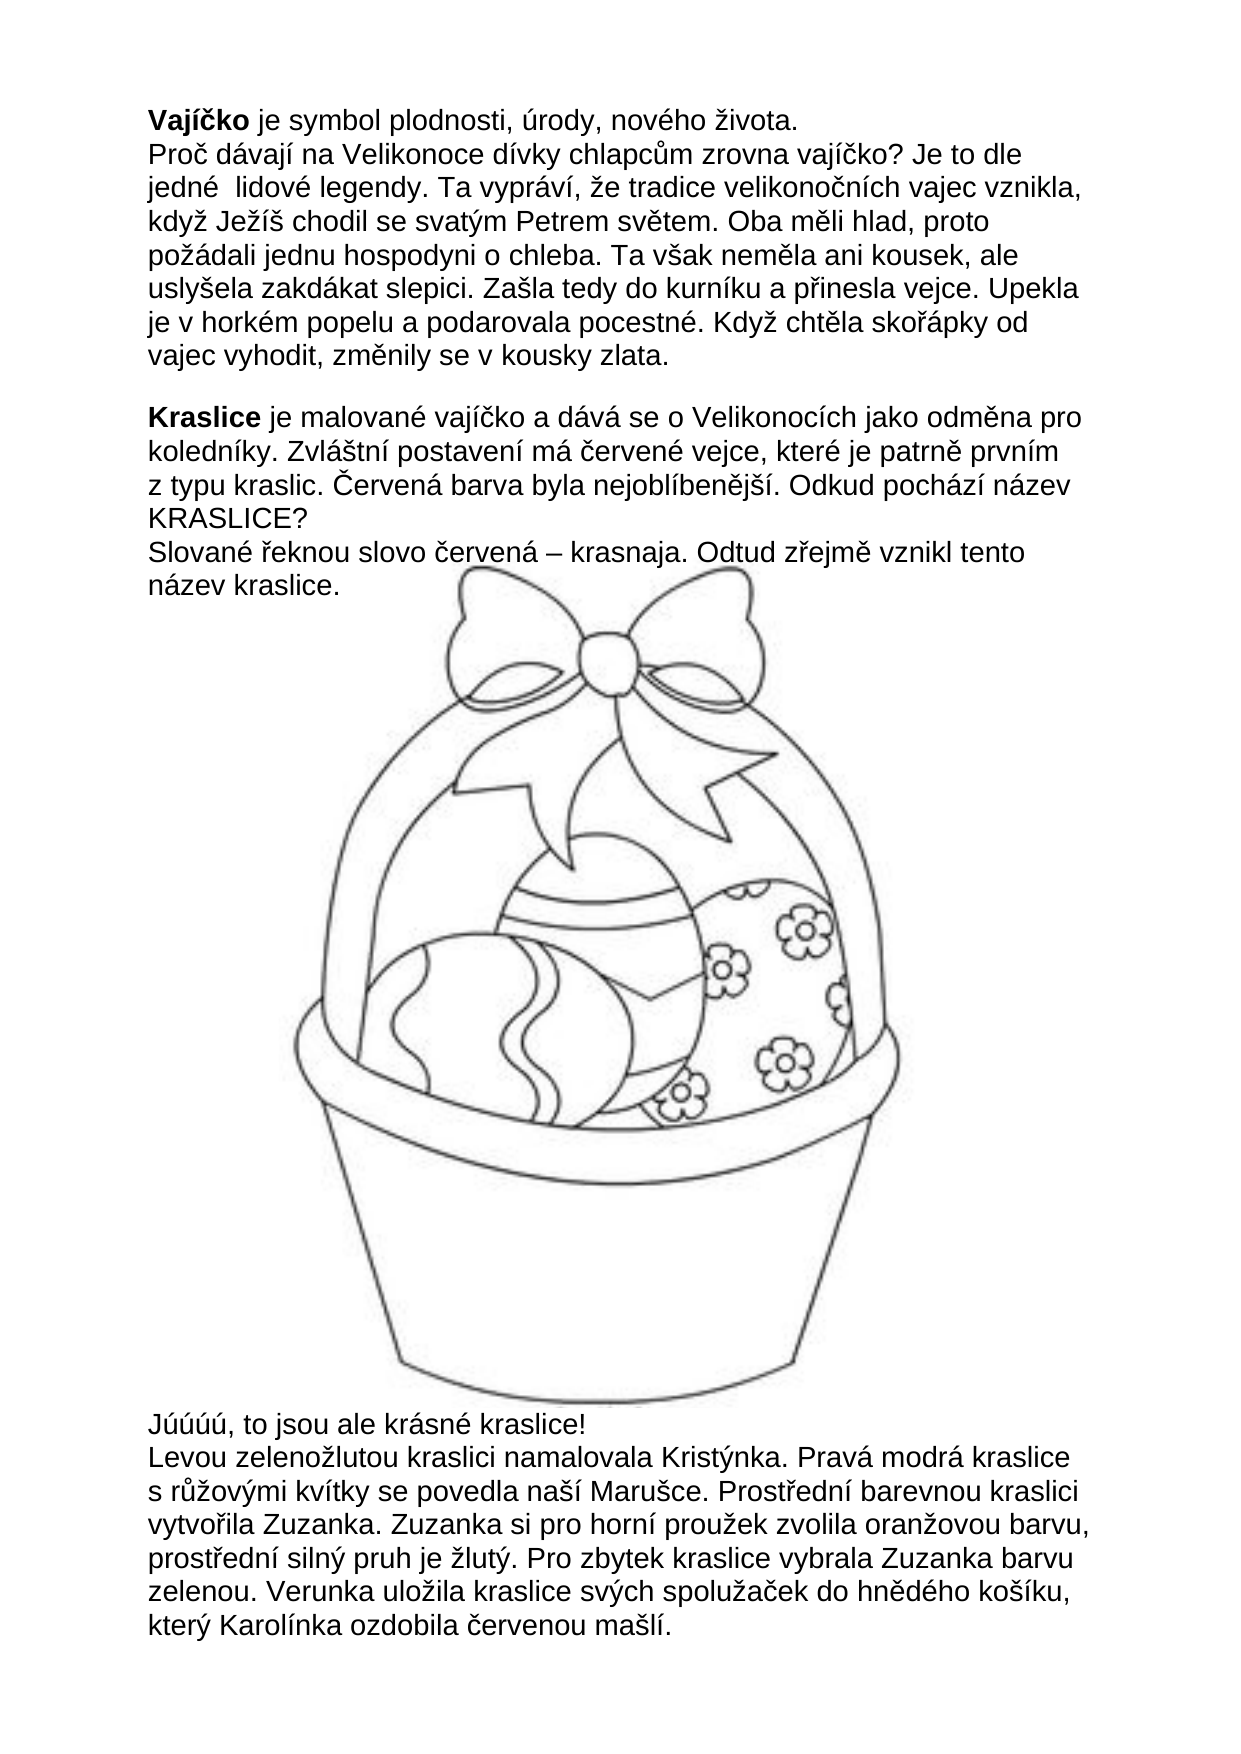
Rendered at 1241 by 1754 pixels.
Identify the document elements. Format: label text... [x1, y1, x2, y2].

picture [278, 602, 925, 1407]
text Levou zelenožlutou kraslici namalovala Kristýnka. Pravá modrá kraslice s růžovými kvítky se povedla naší Marušce. Prostřední barevnou kraslici vytvořila Zuzanka. Zuzanka si pro horní proužek zvolila oranžovou barvu, prostřední silný pruh je žlutý. Pro zbytek kraslice vybrala Zuzanka barvu zelenou. Verunka uložila kraslice svých spolužaček do hnědého košíku, který Karolínka ozdobila červenou mašlí. [148, 1440, 1093, 1642]
text Júúúú, to jsou ale krásné kraslice! [148, 1407, 1093, 1440]
text Kraslice je malované vajíčko a dává se o Velikonocích jako odměna pro koledníky. Zvláštní postavení má červené vejce, které je patrně prvním z typu kraslic. Červená barva byla nejoblíbenější. Odkud pochází název KRASLICE? [148, 401, 1093, 535]
text Slované řeknou slovo červená – krasnaja. Odtud zřejmě vznikl tento název kraslice. [148, 535, 1093, 602]
text Proč dávají na Velikonoce dívky chlapcům zrovna vajíčko? Je to dle jedné lidové legendy. Ta vypráví, že tradice velikonočních vajec vznikla, když Ježíš chodil se svatým Petrem světem. Oba měli hlad, proto požádali jednu hospodyni o chleba. Ta však neměla ani kousek, ale uslyšela zakdákat slepici. Zašla tedy do kurníku a přinesla vejce. Upekla je v horkém popelu a podarovala pocestné. Když chtěla skořápky od vajec vyhodit, změnily se v kousky zlata. [148, 137, 1093, 372]
text Vajíčko je symbol plodnosti, úrody, nového života. [148, 103, 1093, 137]
